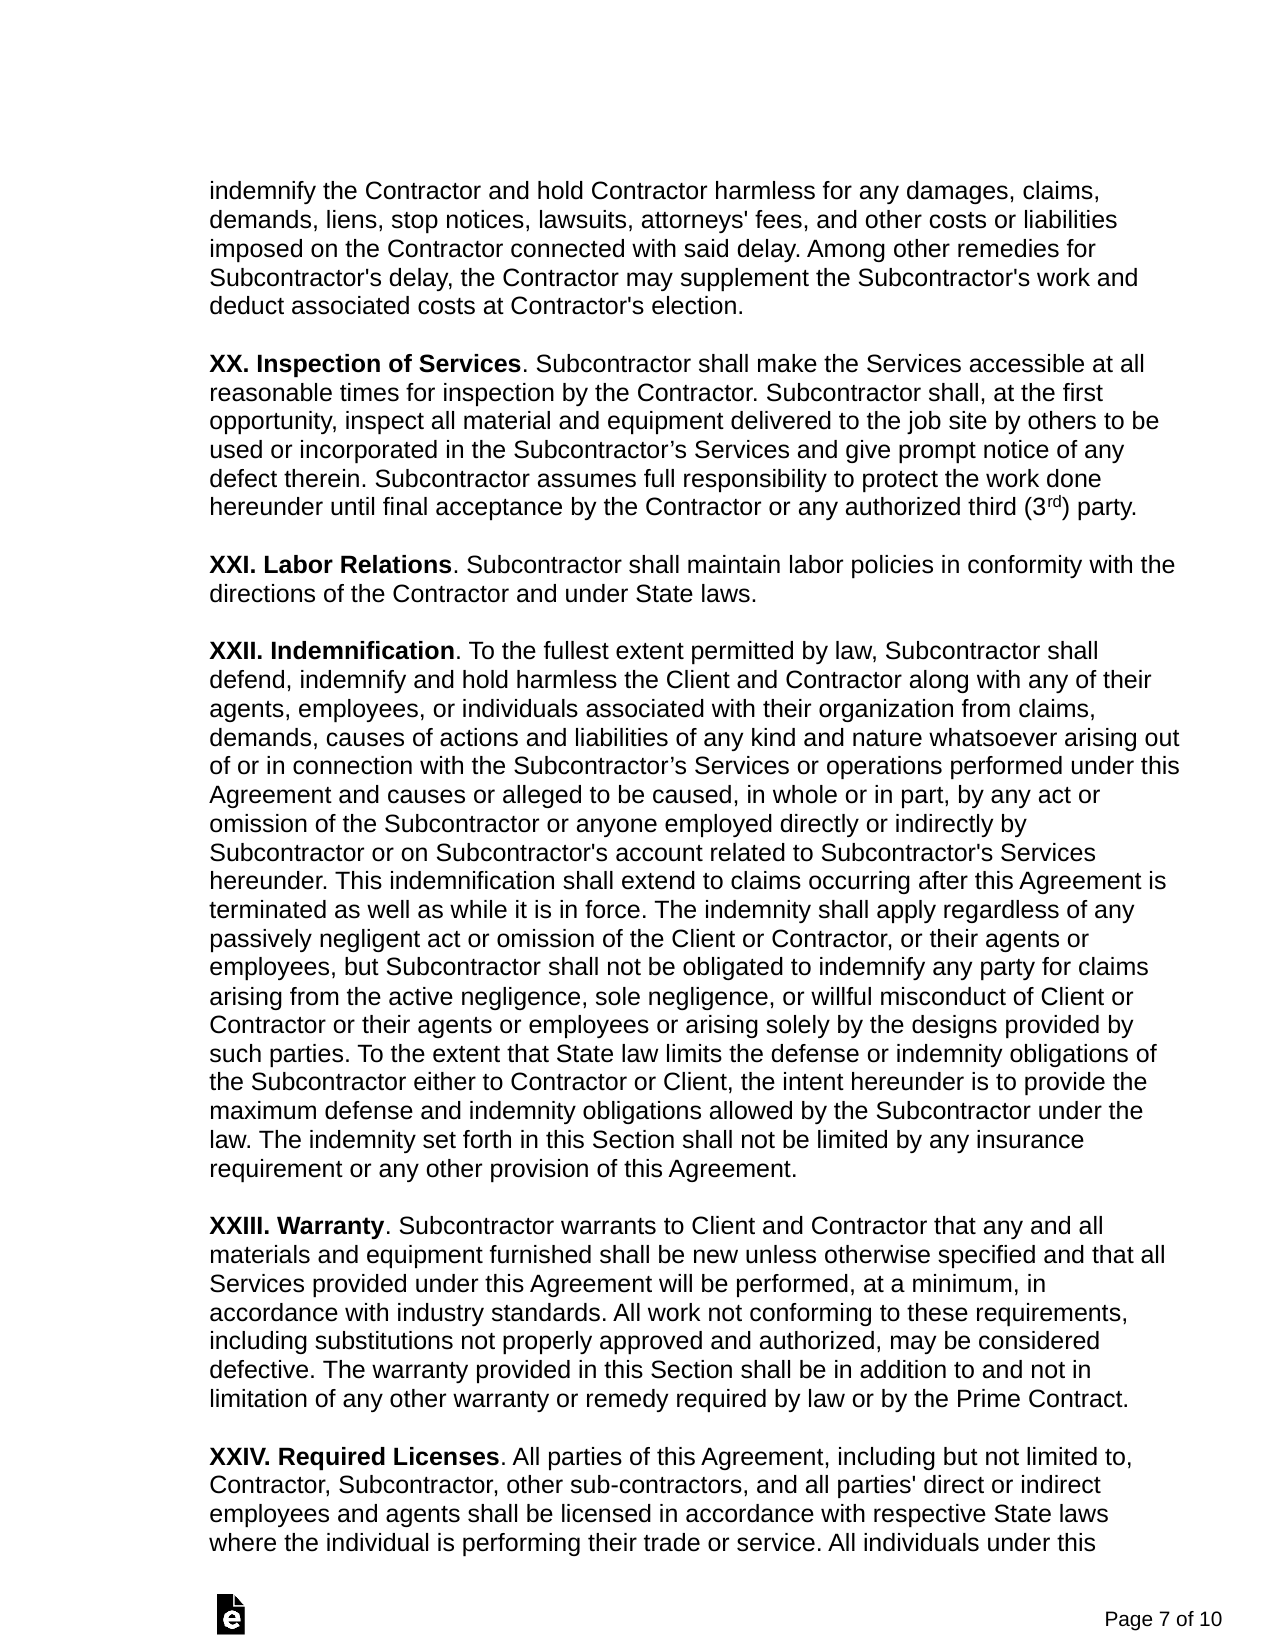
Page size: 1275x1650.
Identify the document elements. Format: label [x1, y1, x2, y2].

picture [209, 1592, 251, 1635]
